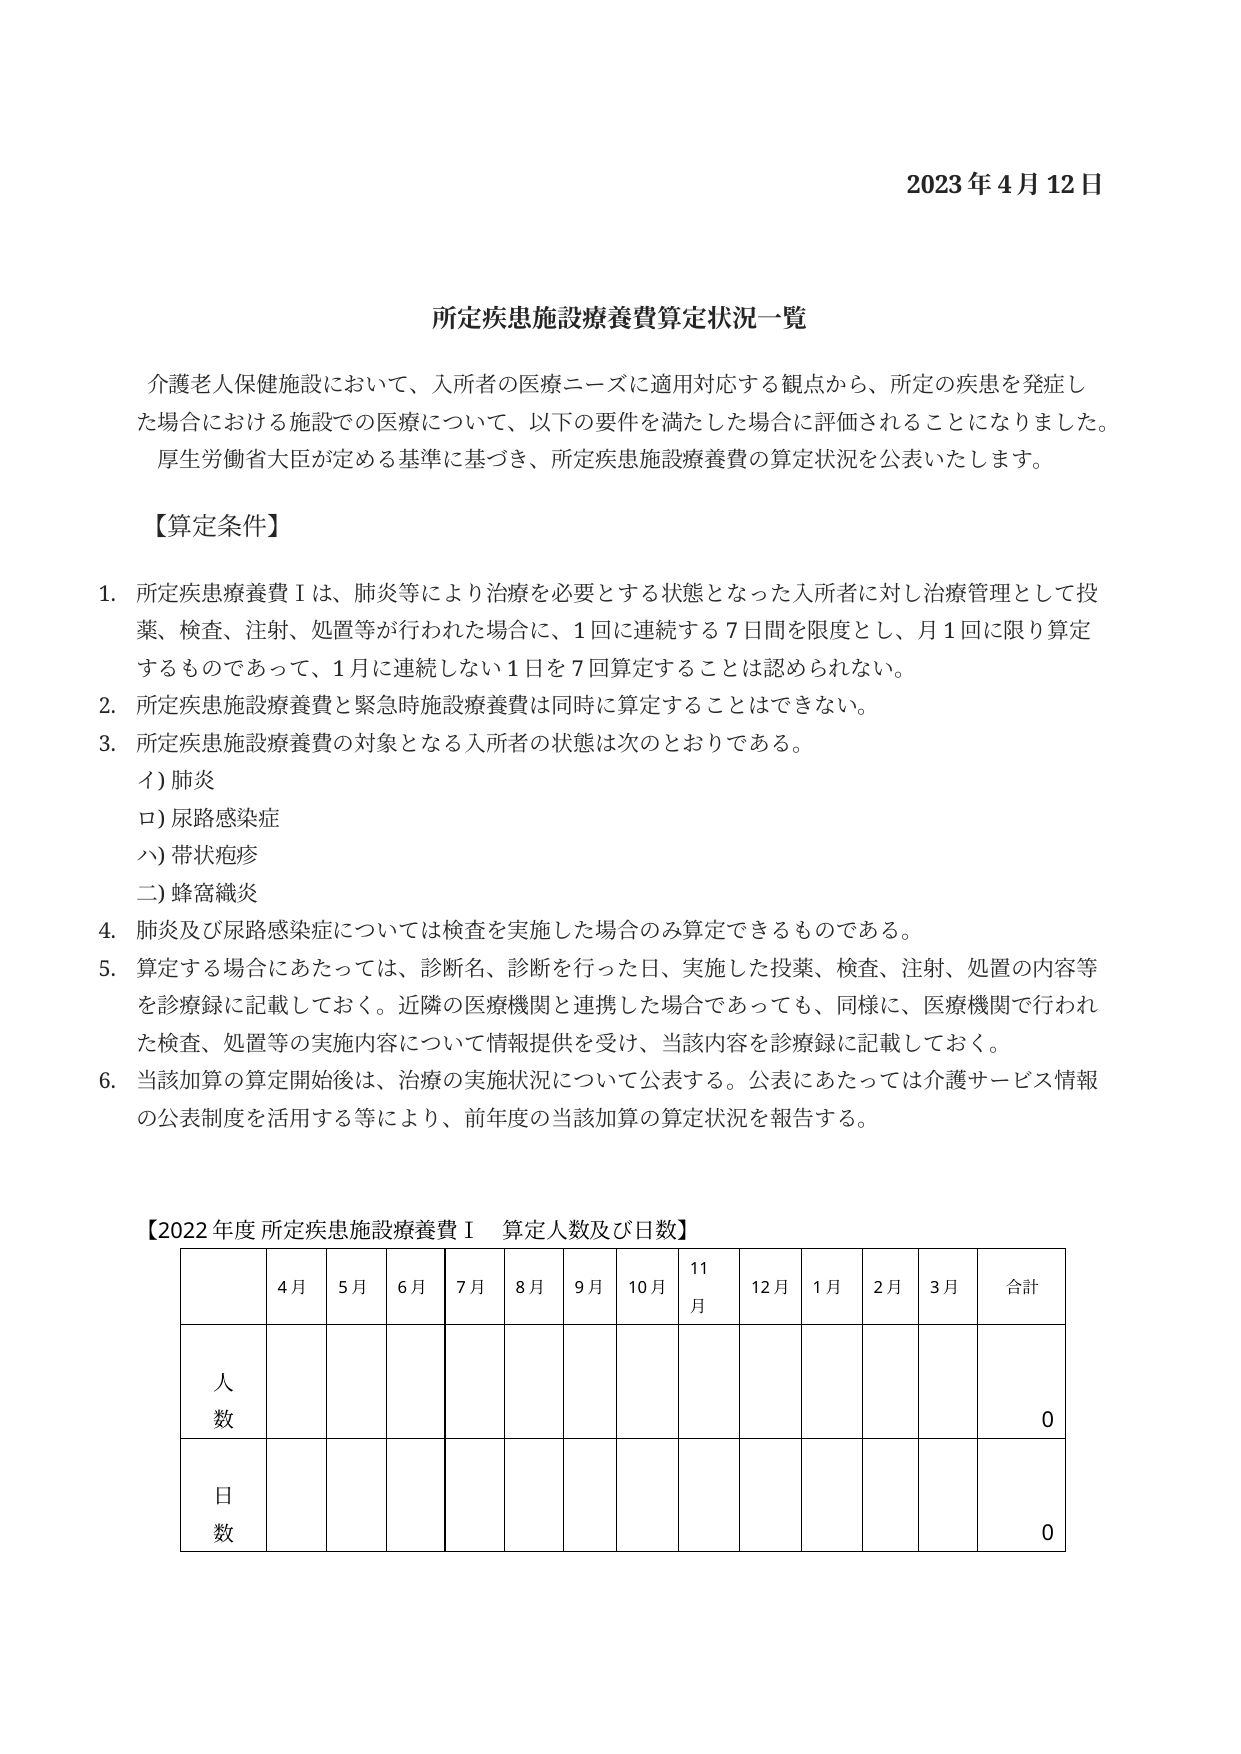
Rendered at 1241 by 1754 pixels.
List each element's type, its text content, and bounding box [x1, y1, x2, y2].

table_header 2月 [863, 1249, 918, 1324]
list 肺炎及び尿路感染症については検査を実施した場合のみ算定できるものである。 [98, 910, 1104, 948]
table_cell [505, 1439, 563, 1551]
table_cell 0 [978, 1325, 1065, 1437]
text 所定疾患施設療養費算定状況一覧 [136, 298, 1104, 335]
table_cell [564, 1325, 616, 1437]
text 二) 蜂窩織炎 [136, 873, 1104, 910]
table_cell 日数 [181, 1439, 266, 1551]
table_cell [505, 1325, 563, 1437]
table_header 合計 [978, 1249, 1065, 1324]
text 【2022年度 所定疾患施設療養費Ⅰ 算定人数及び日数】 [136, 1210, 1104, 1248]
table_cell [679, 1439, 739, 1551]
table_cell [446, 1439, 504, 1551]
list 算定する場合にあたっては、診断名、診断を行った日、実施した投薬、検査、注射、処置の内容等を診療録に記載しておく。近隣の医療機関と連携した場合であっても、同様に、医療機関で行われた検査、処置等の実施内容について情報提供を受け、当該内容を診療録に記載しておく。 [98, 948, 1104, 1060]
table_header 9月 [564, 1249, 616, 1324]
table_header 12月 [740, 1249, 801, 1324]
table_header 10月 [617, 1249, 678, 1324]
table_cell [387, 1325, 444, 1437]
table_cell [387, 1439, 444, 1551]
table_cell [267, 1325, 326, 1437]
text 【算定条件】 [136, 506, 1104, 544]
table_cell [919, 1439, 977, 1551]
table_header 11月 [679, 1249, 739, 1324]
table_cell [267, 1439, 326, 1551]
table_header 7月 [446, 1249, 504, 1324]
text 介護老人保健施設において、入所者の医療ニーズに適用対応する観点から、所定の疾患を発症した場合における施設での医療について、以下の要件を満たした場合に評価されることになりました。 厚生労働省大臣が定める基準に基づき、所定疾患施設療養費の算定状況を公表いたします。 [136, 364, 1104, 477]
table_header 1月 [802, 1249, 862, 1324]
table_header [181, 1249, 266, 1324]
text 2023年4月12日 [136, 164, 1104, 202]
table_cell [802, 1439, 862, 1551]
table_cell [919, 1325, 977, 1437]
list 所定疾患療養費Ⅰは、肺炎等により治療を必要とする状態となった入所者に対し治療管理として投薬、検査、注射、処置等が行われた場合に、1回に連続する7日間を限度とし、月1回に限り算定するものであって、1月に連続しない1日を7回算定することは認められない。 [98, 573, 1104, 685]
list 所定疾患施設療養費の対象となる入所者の状態は次のとおりである。 イ) 肺炎 ロ) 尿路感染症 ハ) 帯状疱疹 [98, 723, 1104, 873]
table_header 3月 [919, 1249, 977, 1324]
table_cell [617, 1325, 678, 1437]
table_cell [327, 1439, 386, 1551]
table_cell [617, 1439, 678, 1551]
table_cell [740, 1439, 801, 1551]
table_header 5月 [327, 1249, 386, 1324]
table_header 8月 [505, 1249, 563, 1324]
table_cell 人数 [181, 1325, 266, 1437]
table_cell 0 [978, 1439, 1065, 1551]
table_header 6月 [387, 1249, 444, 1324]
table_cell [679, 1325, 739, 1437]
table_cell [327, 1325, 386, 1437]
table_cell [863, 1325, 918, 1437]
table_header 4月 [267, 1249, 326, 1324]
table_cell [446, 1325, 504, 1437]
list 所定疾患施設療養費と緊急時施設療養費は同時に算定することはできない。 [98, 685, 1104, 723]
table_cell [564, 1439, 616, 1551]
table_cell [863, 1439, 918, 1551]
table_cell [740, 1325, 801, 1437]
list 当該加算の算定開始後は、治療の実施状況について公表する。公表にあたっては介護サービス情報の公表制度を活用する等により、前年度の当該加算の算定状況を報告する。 [98, 1060, 1104, 1135]
table_cell [802, 1325, 862, 1437]
